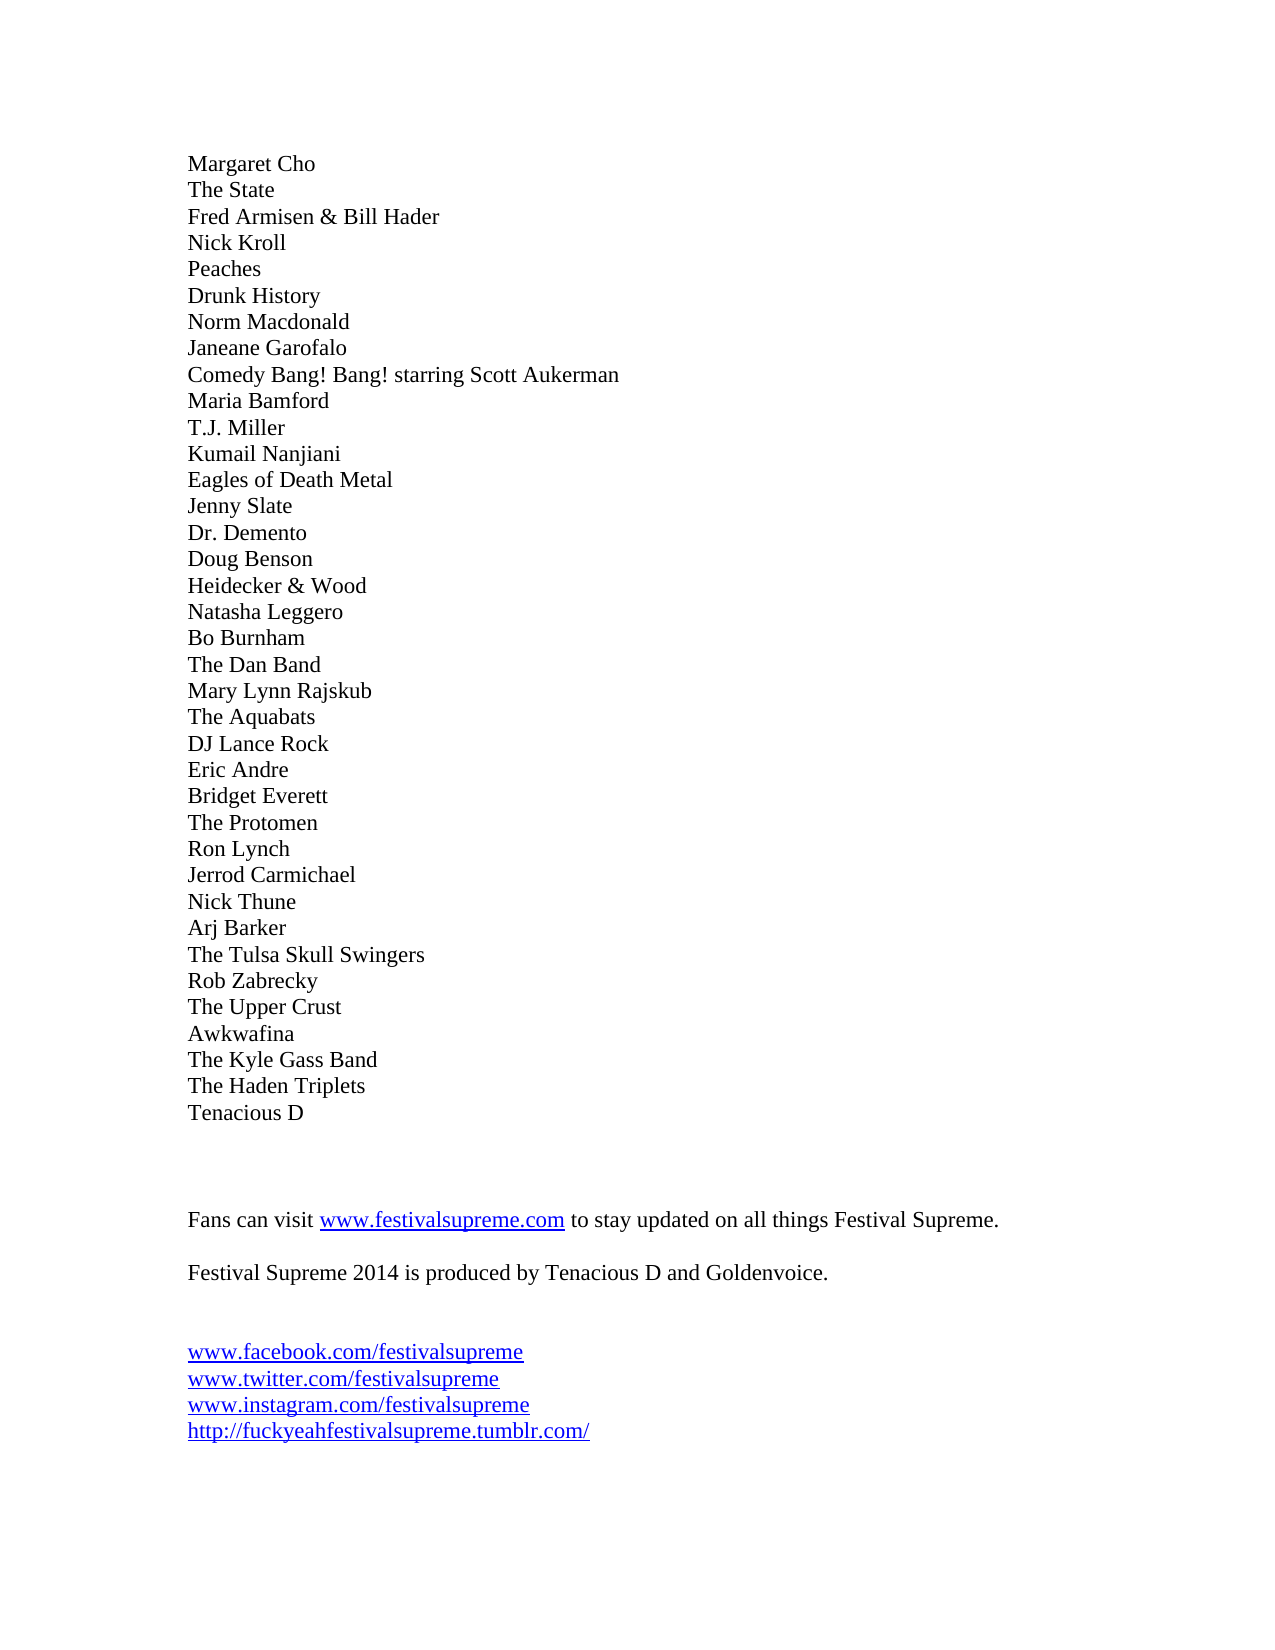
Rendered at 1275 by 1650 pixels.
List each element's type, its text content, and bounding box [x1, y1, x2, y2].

text Bo Burnham [187, 624, 1087, 651]
text Maria Bamford [187, 387, 1087, 413]
text Bridget Everett [187, 782, 1087, 809]
text Fred Armisen & Bill Hader [187, 203, 1087, 229]
text Jerrod Carmichael [187, 862, 1087, 888]
text www.instagram.com/festivalsupreme [187, 1391, 1087, 1417]
text Dr. Demento [187, 519, 1087, 545]
text The Tulsa Skull Swingers [187, 941, 1087, 967]
text Mary Lynn Rajskub [187, 677, 1087, 703]
text Doug Benson [187, 545, 1087, 572]
text The Haden Triplets [187, 1072, 1087, 1099]
text DJ Lance Rock [187, 730, 1087, 756]
text Nick Kroll [187, 229, 1087, 255]
text Fans can visit www.festivalsupreme.com to stay updated on all things Festival Supreme. [187, 1207, 1087, 1233]
text The Protomen [187, 809, 1087, 835]
text www.facebook.com/festivalsupreme [187, 1338, 1087, 1365]
text Natasha Leggero [187, 598, 1087, 624]
text Arj Barker [187, 914, 1087, 941]
text Margaret Cho [187, 150, 1087, 176]
text Ron Lynch [187, 835, 1087, 862]
text Peaches [187, 255, 1087, 282]
text Kumail Nanjiani [187, 440, 1087, 466]
text The Dan Band [187, 651, 1087, 677]
text The Upper Crust [187, 993, 1087, 1020]
text Comedy Bang! Bang! starring Scott Aukerman [187, 361, 1087, 387]
text Nick Thune [187, 888, 1087, 914]
text T.J. Miller [187, 413, 1087, 440]
text Tenacious D [187, 1099, 1087, 1125]
text Jenny Slate [187, 493, 1087, 519]
text The State [187, 176, 1087, 203]
text Norm Macdonald [187, 308, 1087, 334]
text The Aquabats [187, 703, 1087, 730]
text Festival Supreme 2014 is produced by Tenacious D and Goldenvoice. [187, 1259, 1087, 1286]
text Janeane Garofalo [187, 334, 1087, 361]
text Eagles of Death Metal [187, 466, 1087, 493]
text Drunk History [187, 282, 1087, 308]
text Awkwafina [187, 1020, 1087, 1046]
text Heidecker & Wood [187, 572, 1087, 598]
text Rob Zabrecky [187, 967, 1087, 993]
text www.twitter.com/festivalsupreme [187, 1365, 1087, 1391]
text The Kyle Gass Band [187, 1046, 1087, 1072]
text http://fuckyeahfestivalsupreme.tumblr.com/ [187, 1417, 1087, 1444]
text Eric Andre [187, 756, 1087, 782]
